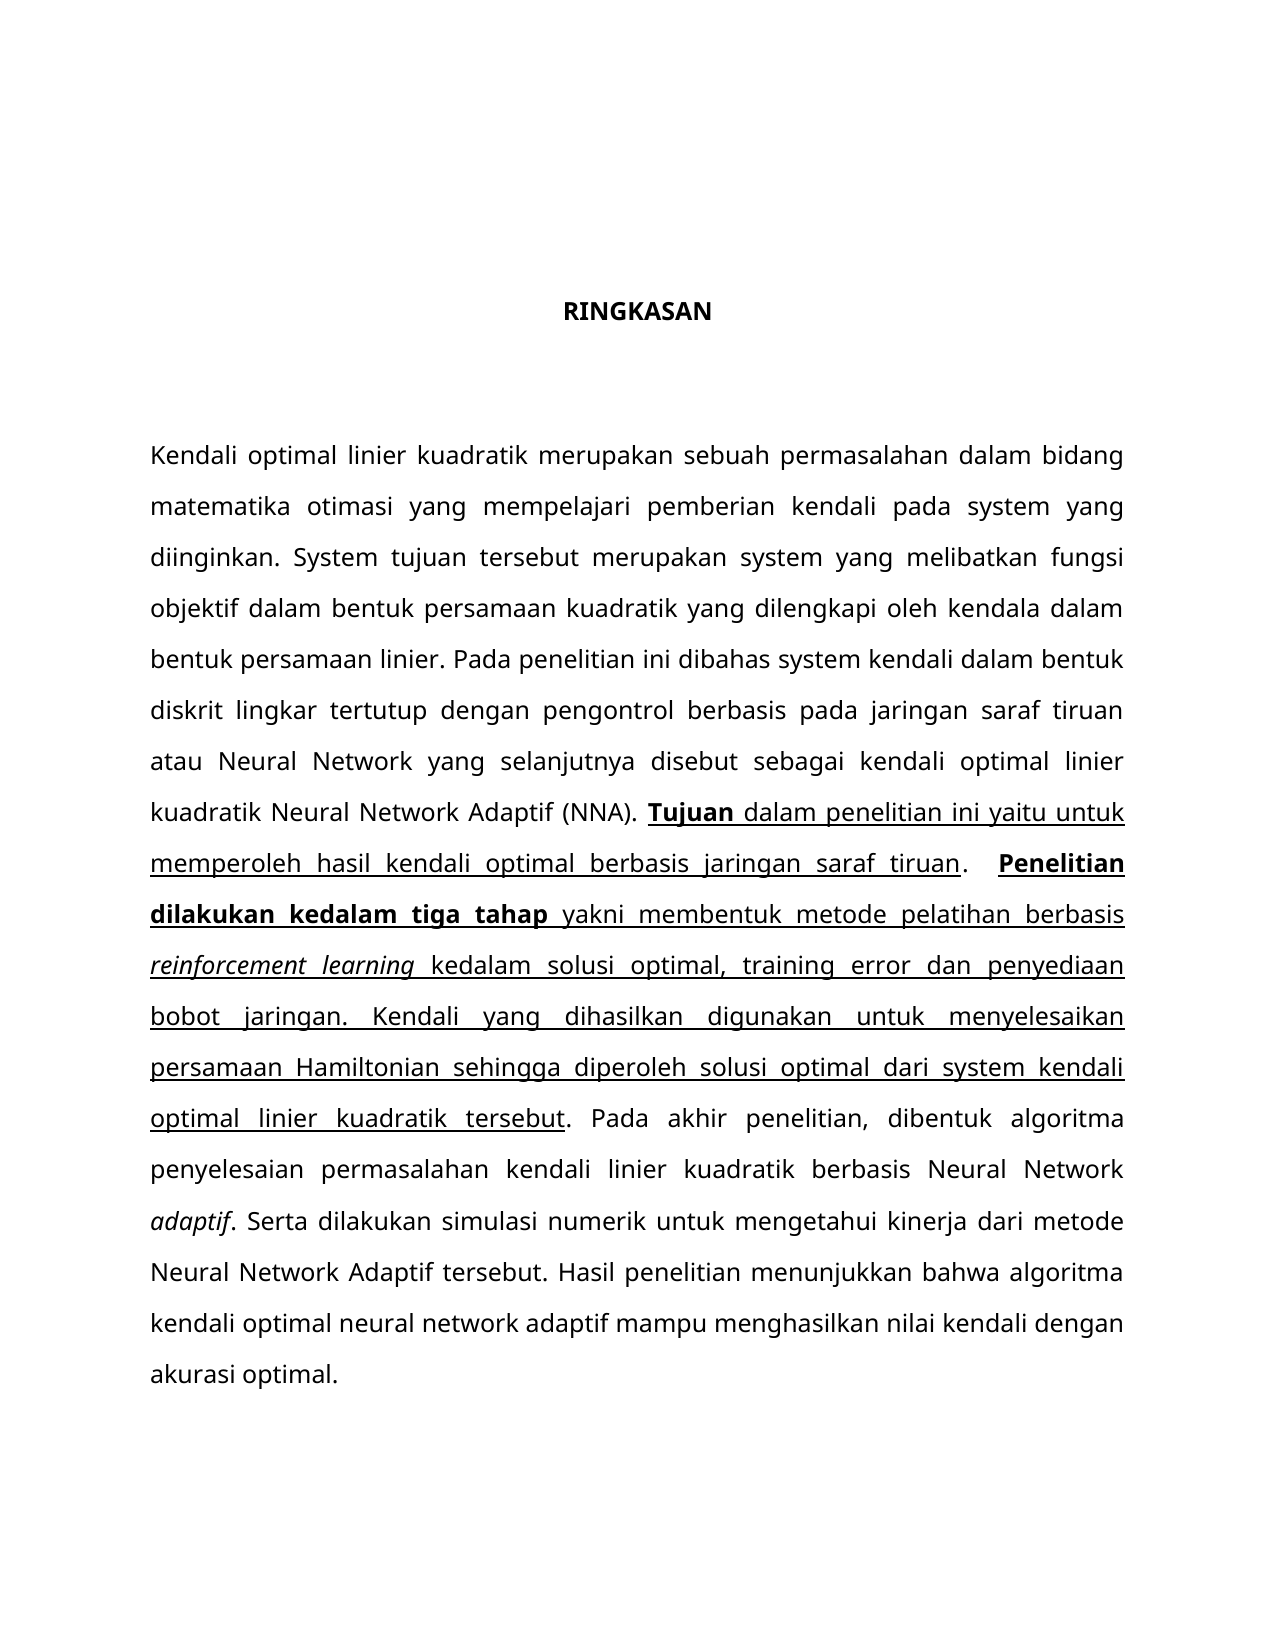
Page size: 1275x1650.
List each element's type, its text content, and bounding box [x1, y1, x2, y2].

text Kendali optimal linier kuadratik merupakan sebuah permasalahan dalam bidang matematika otimasi yang mempelajari pemberian kendali pada system yang diinginkan. System tujuan tersebut merupakan system yang melibatkan fungsi objektif dalam bentuk persamaan kuadratik yang dilengkapi oleh kendala dalam bentuk persamaan linier. Pada penelitian ini dibahas system kendali dalam bentuk diskrit lingkar tertutup dengan pengontrol berbasis pada jaringan saraf tiruan atau Neural Network yang selanjutnya disebut sebagai kendali optimal linier kuadratik Neural Network Adaptif (NNA). Tujuan dalam penelitian ini yaitu untuk memperoleh hasil kendali optimal berbasis jaringan saraf tiruan. Penelitian dilakukan kedalam tiga tahap yakni membentuk metode pelatihan berbasis reinforcement learning kedalam solusi optimal, training error dan penyediaan bobot jaringan. Kendali yang dihasilkan digunakan untuk menyelesaikan persamaan Hamiltonian sehingga diperoleh solusi optimal dari system kendali optimal linier kuadratik tersebut. Pada akhir penelitian, dibentuk algoritma penyelesaian permasalahan kendali linier kuadratik berbasis Neural Network adaptif. Serta dilakukan simulasi numerik untuk mengetahui kinerja dari metode Neural Network Adaptif tersebut. Hasil penelitian menunjukkan bahwa algoritma kendali optimal neural network adaptif mampu menghasilkan nilai kendali dengan akurasi optimal. [150, 1081, 1125, 1390]
text Kendali optimal linier kuadratik merupakan sebuah permasalahan dalam bidang matematika otimasi yang mempelajari pemberian kendali pada system yang diinginkan. System tujuan tersebut merupakan system yang melibatkan fungsi objektif dalam bentuk persamaan kuadratik yang dilengkapi oleh kendala dalam bentuk persamaan linier. Pada penelitian ini dibahas system kendali dalam bentuk diskrit lingkar tertutup dengan pengontrol berbasis pada jaringan saraf tiruan atau Neural Network yang selanjutnya disebut sebagai kendali optimal linier kuadratik Neural Network Adaptif (NNA). Tujuan dalam penelitian ini yaitu untuk memperoleh hasil kendali optimal berbasis jaringan saraf tiruan. Penelitian dilakukan kedalam tiga tahap yakni membentuk metode pelatihan berbasis reinforcement learning kedalam solusi optimal, training error dan penyediaan bobot jaringan. Kendali yang dihasilkan digunakan untuk menyelesaikan persamaan Hamiltonian sehingga diperoleh solusi optimal dari system kendali optimal linier kuadratik tersebut. Pada akhir penelitian, dibentuk algoritma penyelesaian permasalahan kendali linier kuadratik berbasis Neural Network adaptif. Serta dilakukan simulasi numerik untuk mengetahui kinerja dari metode Neural Network Adaptif tersebut. Hasil penelitian menunjukkan bahwa algoritma kendali optimal neural network adaptif mampu menghasilkan nilai kendali dengan akurasi optimal. [150, 437, 1125, 926]
text RINGKASAN [150, 294, 1125, 328]
